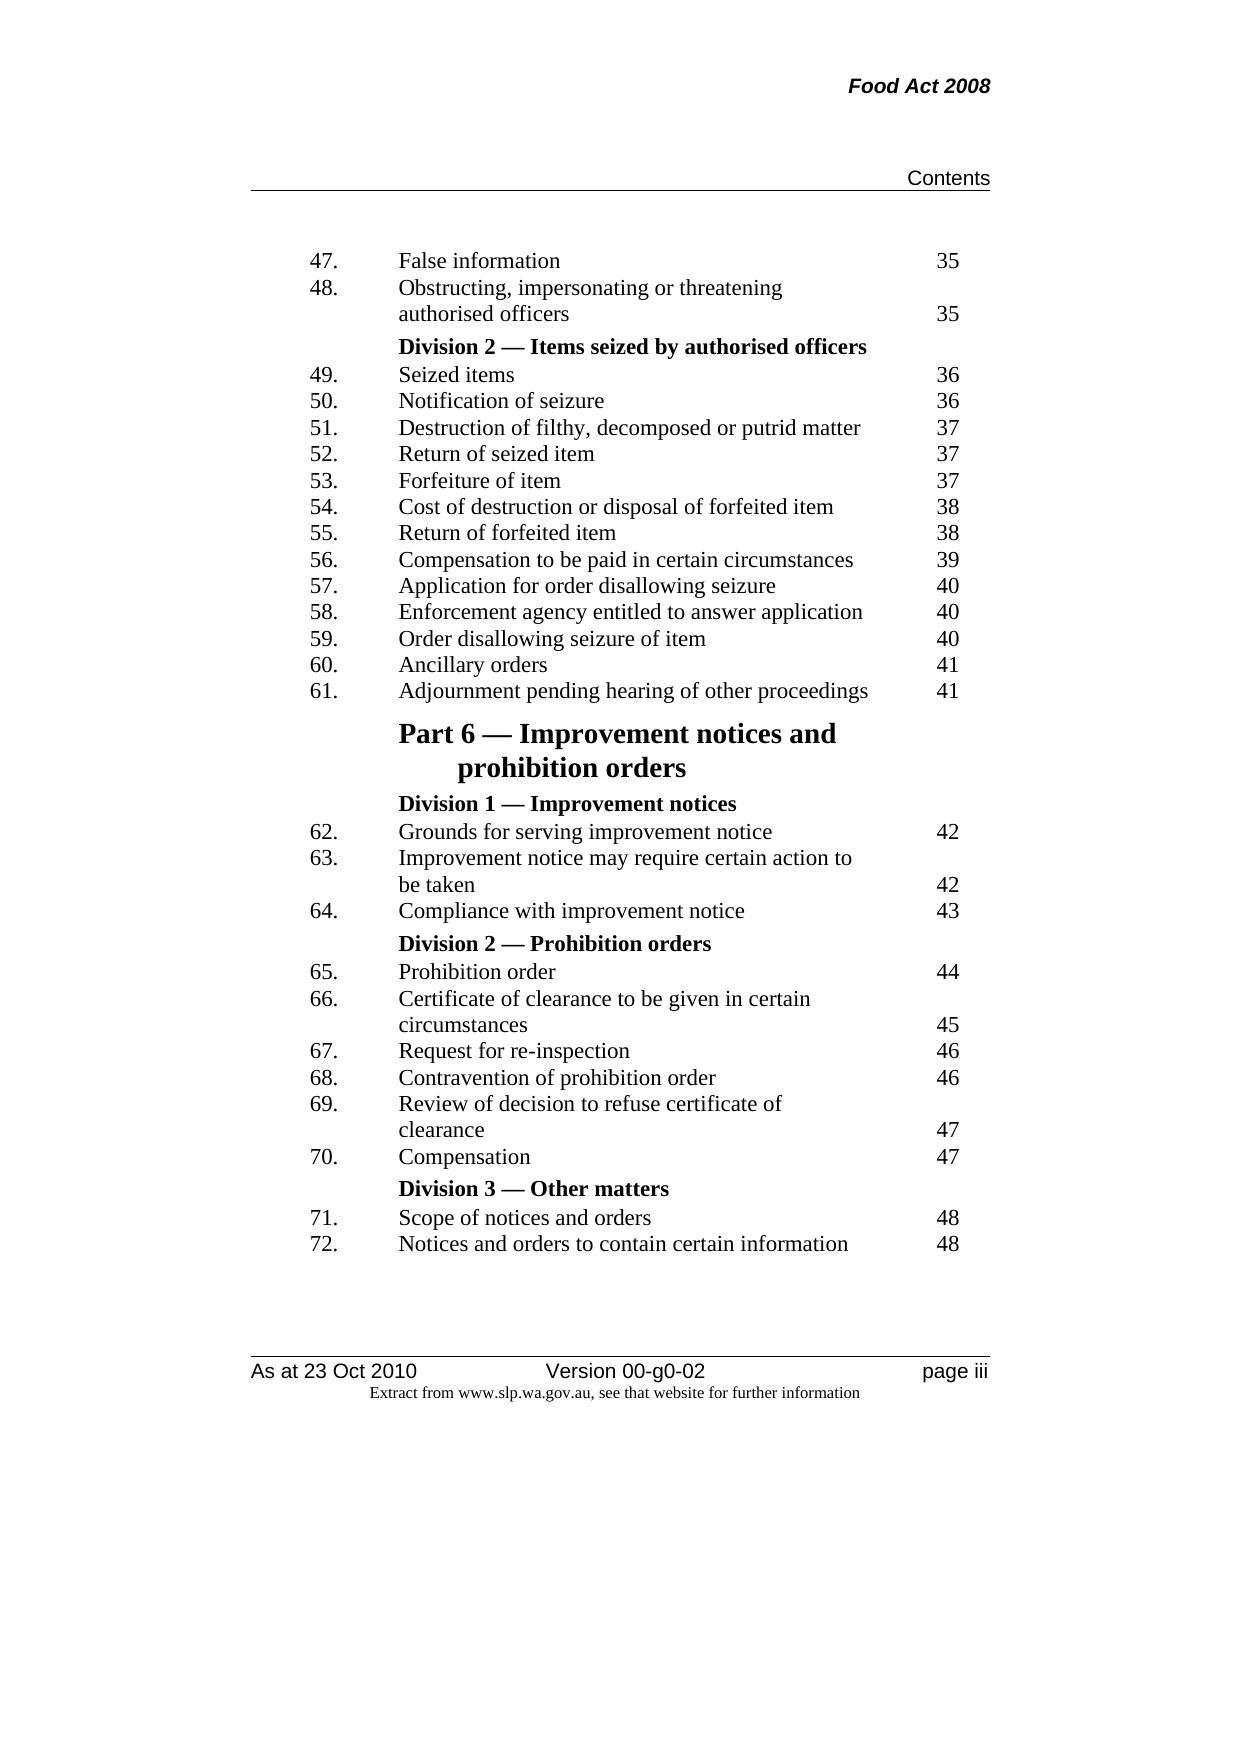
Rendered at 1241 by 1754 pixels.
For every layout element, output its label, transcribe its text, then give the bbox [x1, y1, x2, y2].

text 72. Notices and orders to contain certain information 48 [309, 1230, 872, 1256]
text 54. Cost of destruction or disposal of forfeited item 38 [309, 493, 872, 519]
text 51. Destruction of filthy, decomposed or putrid matter 37 [309, 414, 872, 440]
text Part 6 — Improvement notices and prohibition orders [398, 716, 872, 783]
text Division 2 — Items seized by authorised officers [398, 333, 872, 359]
text 70. Compensation 47 [309, 1143, 872, 1169]
text 60. Ancillary orders 41 [309, 651, 872, 677]
text 67. Request for re-inspection 46 [309, 1037, 872, 1064]
text 69. Review of decision to refuse certificate of clearance 47 [309, 1090, 872, 1143]
text 68. Contravention of prohibition order 46 [309, 1064, 872, 1090]
text 62. Grounds for serving improvement notice 42 [309, 818, 872, 844]
text 66. Certificate of clearance to be given in certain circumstances 45 [309, 984, 872, 1037]
text 56. Compensation to be paid in certain circumstances 39 [309, 546, 872, 572]
text Division 2 — Prohibition orders [398, 930, 872, 956]
text 71. Scope of notices and orders 48 [309, 1204, 872, 1230]
text Division 3 — Other matters [398, 1175, 872, 1202]
text 47. False information 35 [309, 247, 872, 274]
text 63. Improvement notice may require certain action to be taken 42 [309, 844, 872, 897]
text 53. Forfeiture of item 37 [309, 467, 872, 493]
text 58. Enforcement agency entitled to answer application 40 [309, 598, 872, 625]
text 48. Obstructing, impersonating or threatening authorised officers 35 [309, 274, 872, 327]
text 57. Application for order disallowing seizure 40 [309, 572, 872, 598]
text 52. Return of seized item 37 [309, 440, 872, 467]
text 55. Return of forfeited item 38 [309, 519, 872, 546]
text 50. Notification of seizure 36 [309, 388, 872, 414]
text 65. Prohibition order 44 [309, 958, 872, 984]
text 49. Seized items 36 [309, 361, 872, 388]
text 64. Compliance with improvement notice 43 [309, 897, 872, 923]
text 61. Adjournment pending hearing of other proceedings 41 [309, 677, 872, 704]
text Division 1 — Improvement notices [398, 790, 872, 816]
text 59. Order disallowing seizure of item 40 [309, 625, 872, 651]
